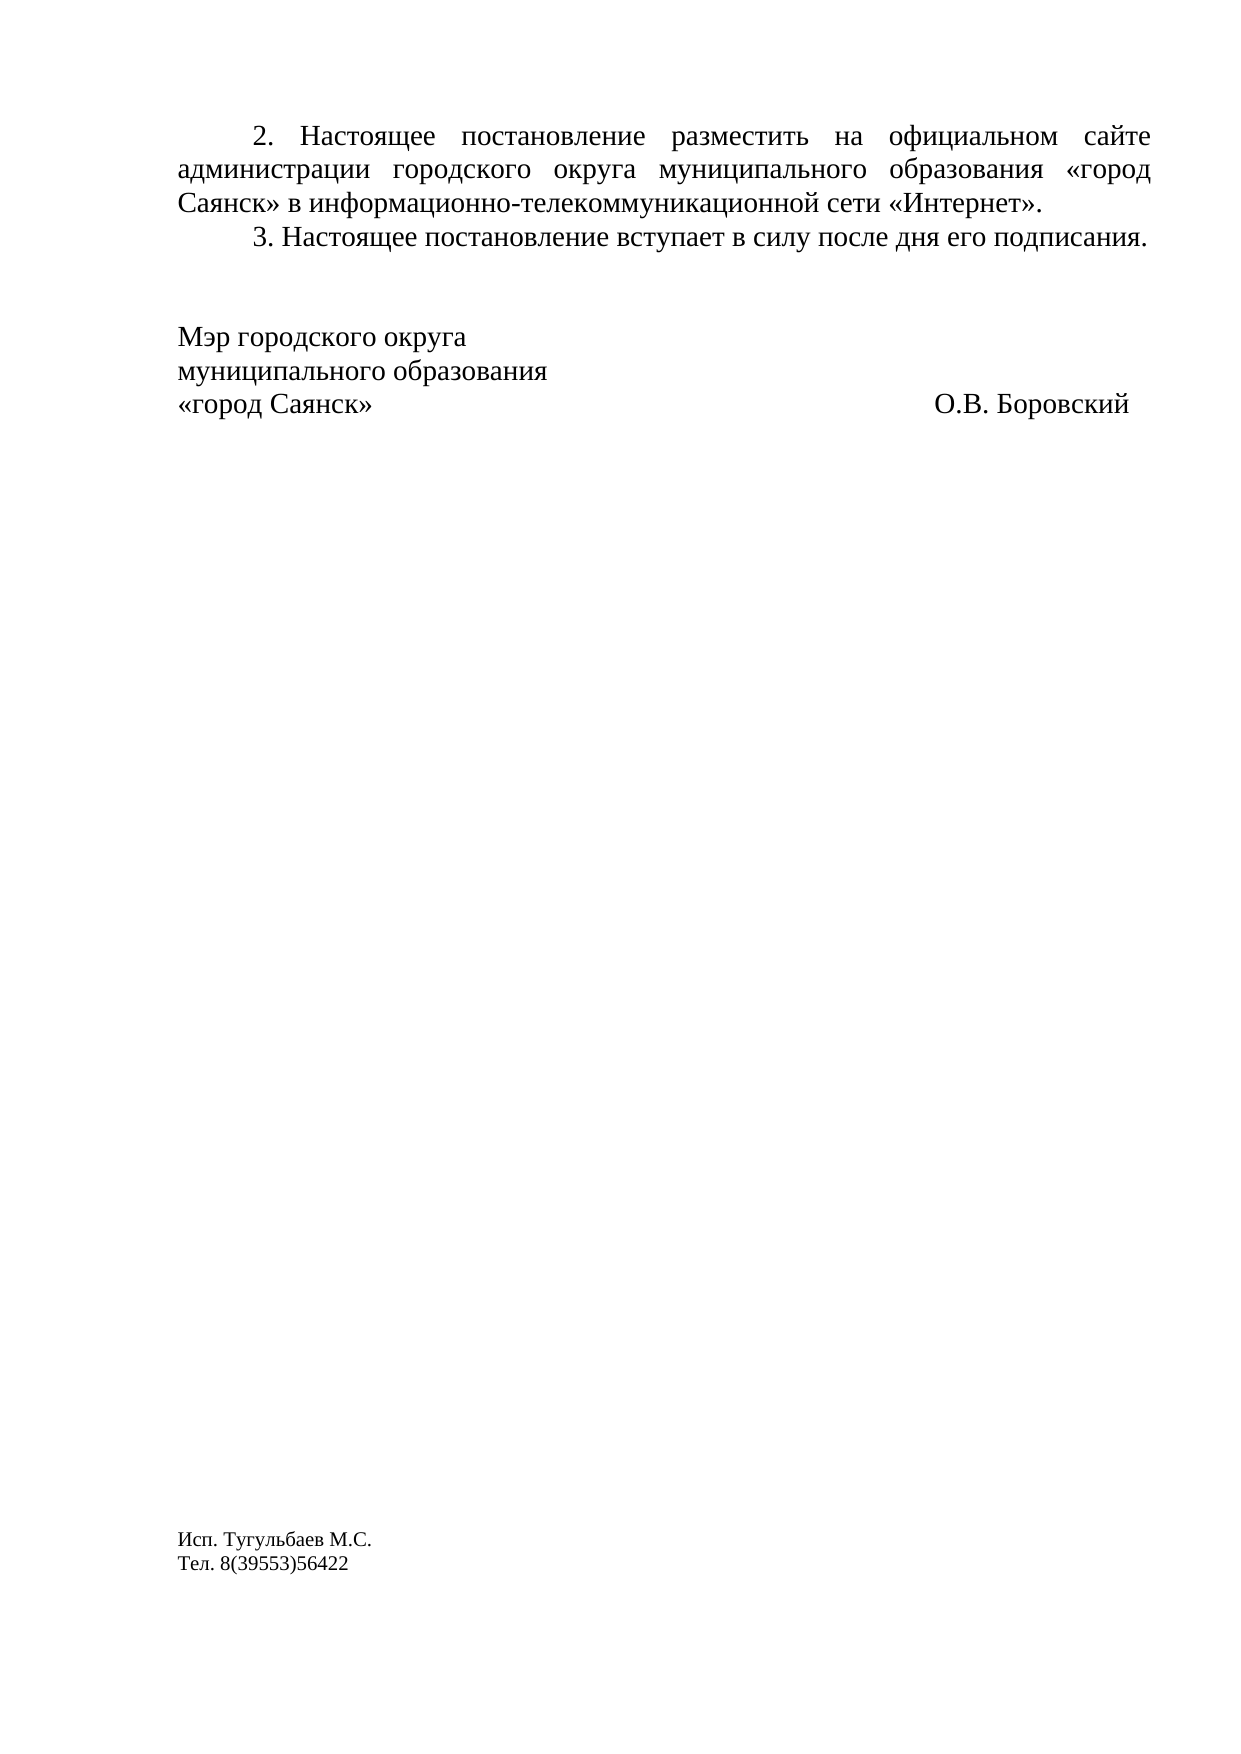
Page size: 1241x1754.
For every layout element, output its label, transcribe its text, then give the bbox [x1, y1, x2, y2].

text Исп. Тугульбаев М.С. [177, 1527, 1152, 1551]
text Мэр городского округа [177, 319, 1137, 353]
text «город Саянск» О.В. Боровский [177, 386, 1137, 420]
text 3. Настоящее постановление вступает в силу после дня его подписания. [177, 219, 1152, 252]
text Тел. 8(39553)56422 [177, 1551, 1152, 1575]
text муниципального образования [177, 353, 1137, 386]
text 2. Настоящее постановление разместить на официальном сайте администрации городского округа муниципального образования «город Саянск» в информационно-телекоммуникационной сети «Интернет». [177, 118, 1152, 219]
